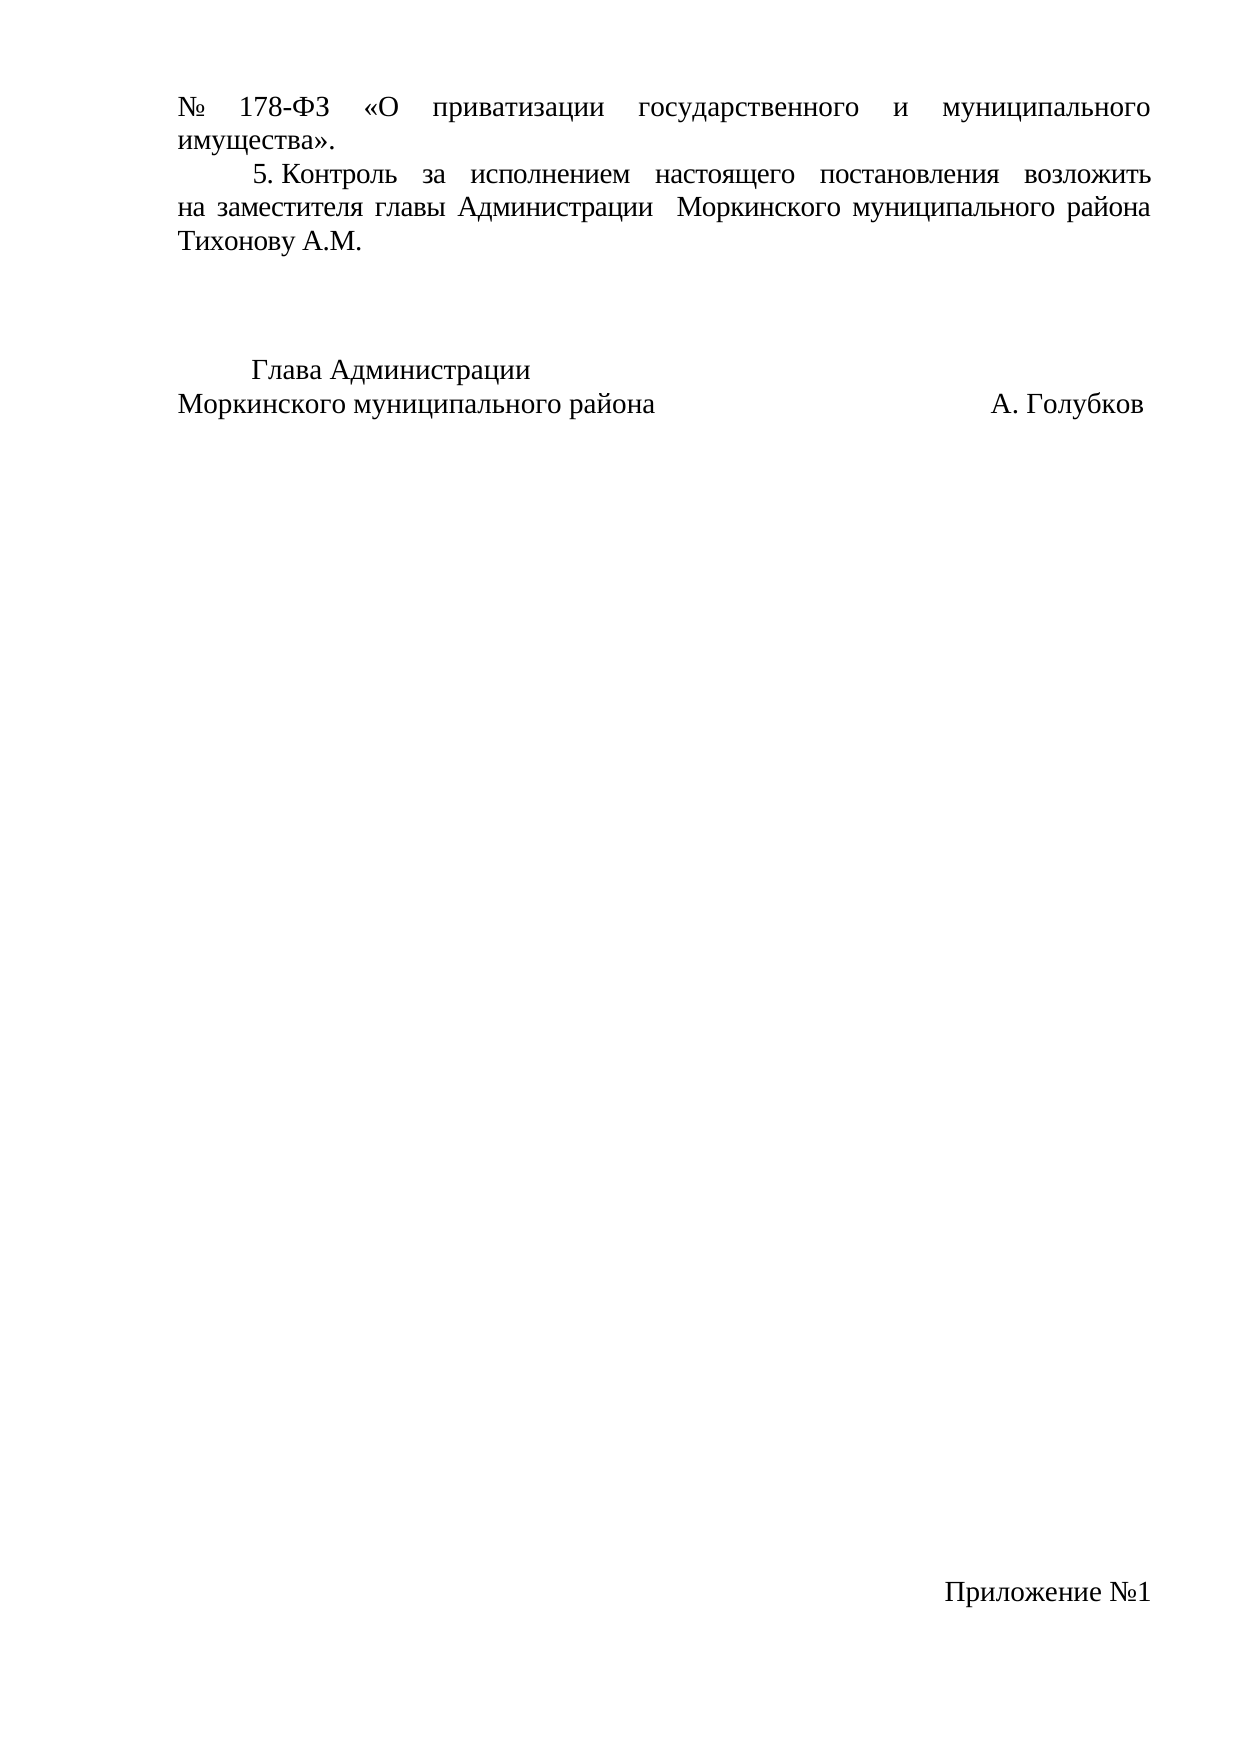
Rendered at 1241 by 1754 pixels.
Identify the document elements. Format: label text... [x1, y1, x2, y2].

text Приложение №1 [252, 1574, 1152, 1608]
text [177, 89, 1152, 156]
text Моркинского муниципального района А. Голубков [177, 386, 1152, 419]
text Глава Администрации [177, 352, 1152, 386]
text 5. Контроль за исполнением настоящего постановления возложить на заместителя главы Администрации Моркинского муниципального района Тихонову А.М. [177, 156, 1152, 256]
